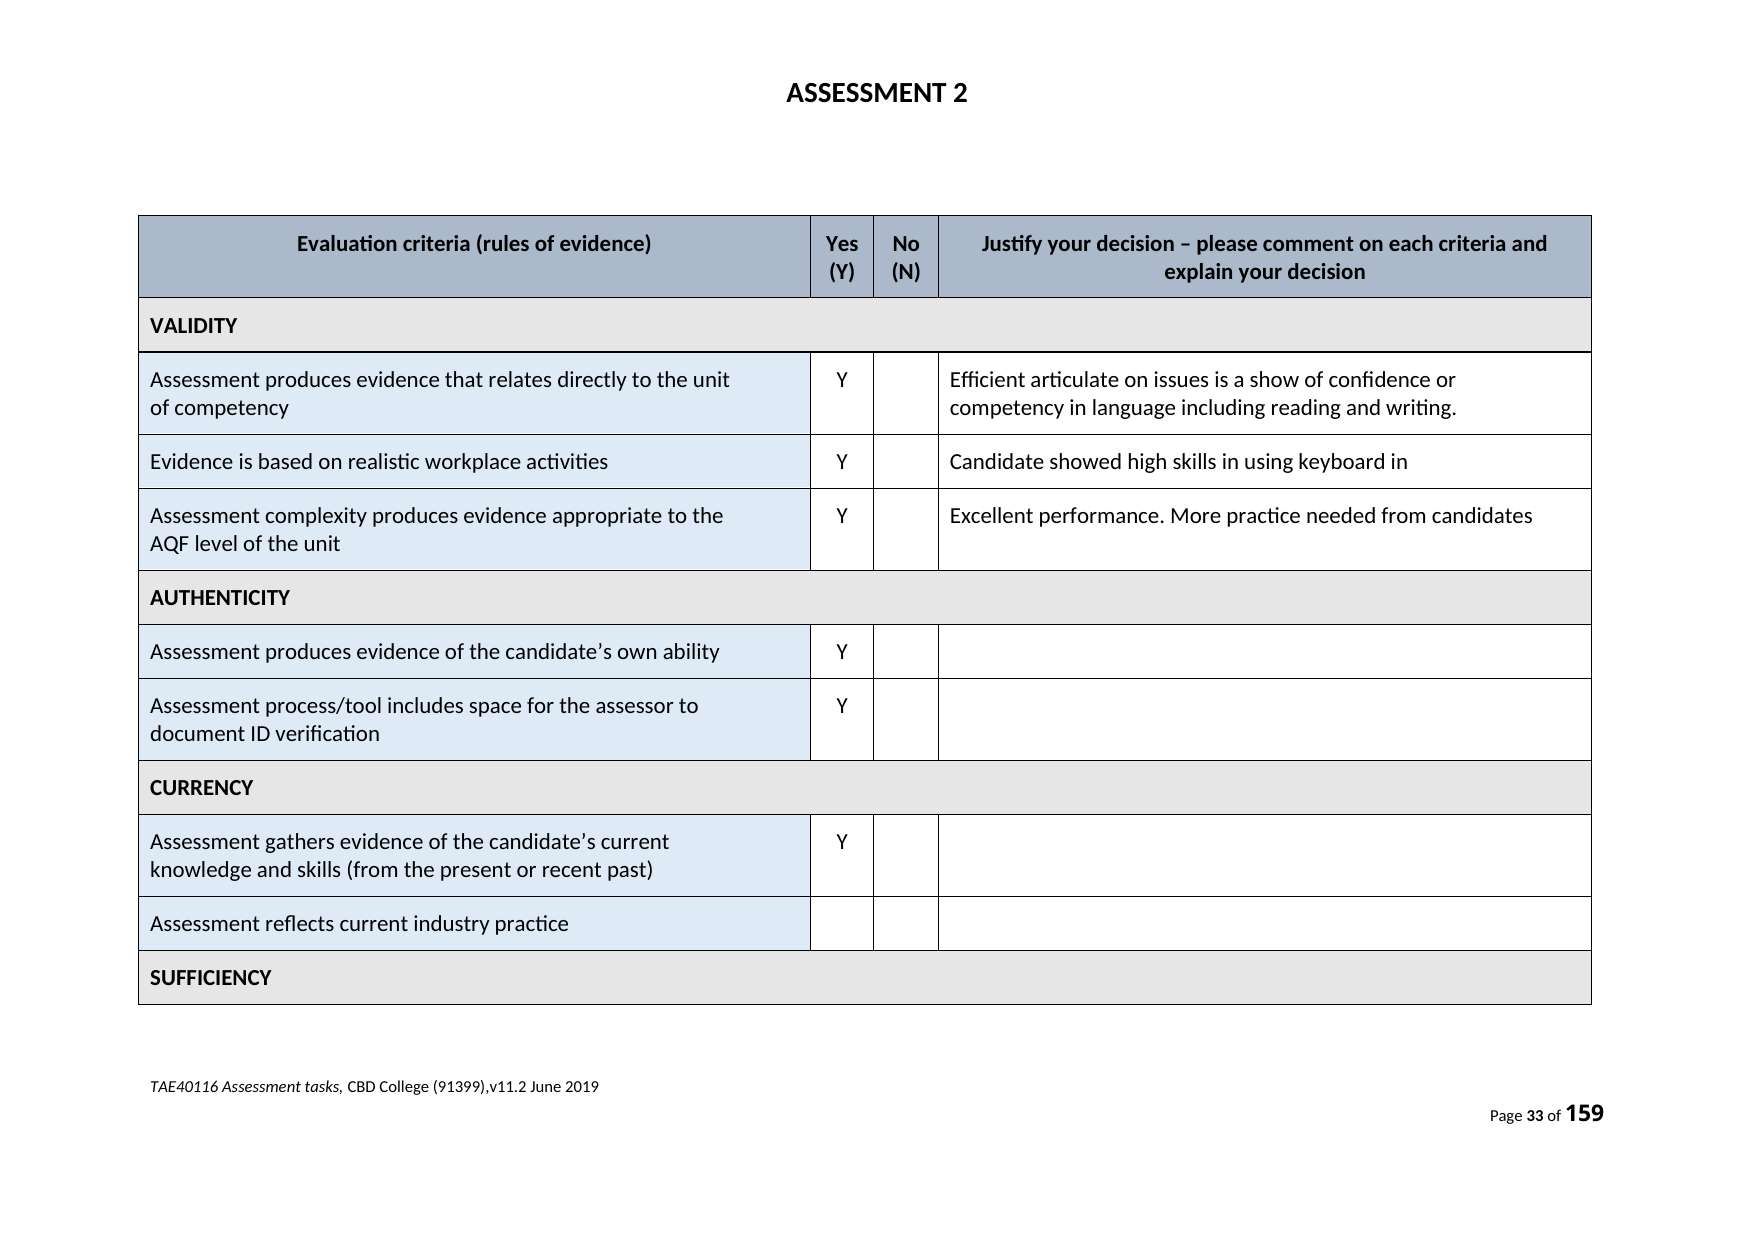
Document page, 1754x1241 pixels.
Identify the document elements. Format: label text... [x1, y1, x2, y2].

table_cell Efficient articulate on issues is a show of confidence or competency in language including reading and writing. [939, 353, 1591, 433]
table_header Yes (Y) [811, 216, 873, 297]
table_cell [939, 679, 1591, 760]
table_cell [874, 679, 938, 760]
table_cell Y [811, 489, 873, 569]
table_cell Assessment process/tool includes space for the assessor to document ID verification [139, 679, 810, 760]
table_cell Y [811, 435, 873, 487]
table_cell [811, 897, 873, 950]
table_cell VALIDITY [139, 298, 1591, 351]
table_cell CURRENCY [139, 761, 1591, 814]
table_cell Y [811, 679, 873, 760]
table_cell [939, 815, 1591, 896]
table_cell Assessment complexity produces evidence appropriate to the AQF level of the unit [139, 489, 810, 569]
table_cell Y [811, 815, 873, 896]
table_cell Assessment produces evidence that relates directly to the unit of competency [139, 353, 810, 433]
table_cell Y [811, 625, 873, 678]
table_cell Assessment produces evidence of the candidate’s own ability [139, 625, 810, 678]
table_cell Candidate showed high skills in using keyboard in [939, 435, 1591, 487]
table_cell Excellent performance. More practice needed from candidates [939, 489, 1591, 569]
table_cell [874, 489, 938, 569]
table_cell [874, 353, 938, 433]
table_header Justify your decision – please comment on each criteria and explain your decision [939, 216, 1591, 297]
table_cell [874, 815, 938, 896]
table_cell [874, 625, 938, 678]
table_cell Assessment reflects current industry practice [139, 897, 810, 950]
table_cell [874, 897, 938, 950]
table_cell Y [811, 353, 873, 433]
table_cell SUFFICIENCY [139, 951, 1591, 1004]
table_cell [939, 897, 1591, 950]
table_cell [874, 435, 938, 487]
table_header Evaluation criteria (rules of evidence) [139, 216, 810, 297]
table_cell [939, 625, 1591, 678]
table_cell AUTHENTICITY [139, 571, 1591, 624]
table_cell Assessment gathers evidence of the candidate’s current knowledge and skills (from the present or recent past) [139, 815, 810, 896]
table_cell Evidence is based on realistic workplace activities [139, 435, 810, 487]
table_header No (N) [874, 216, 938, 297]
